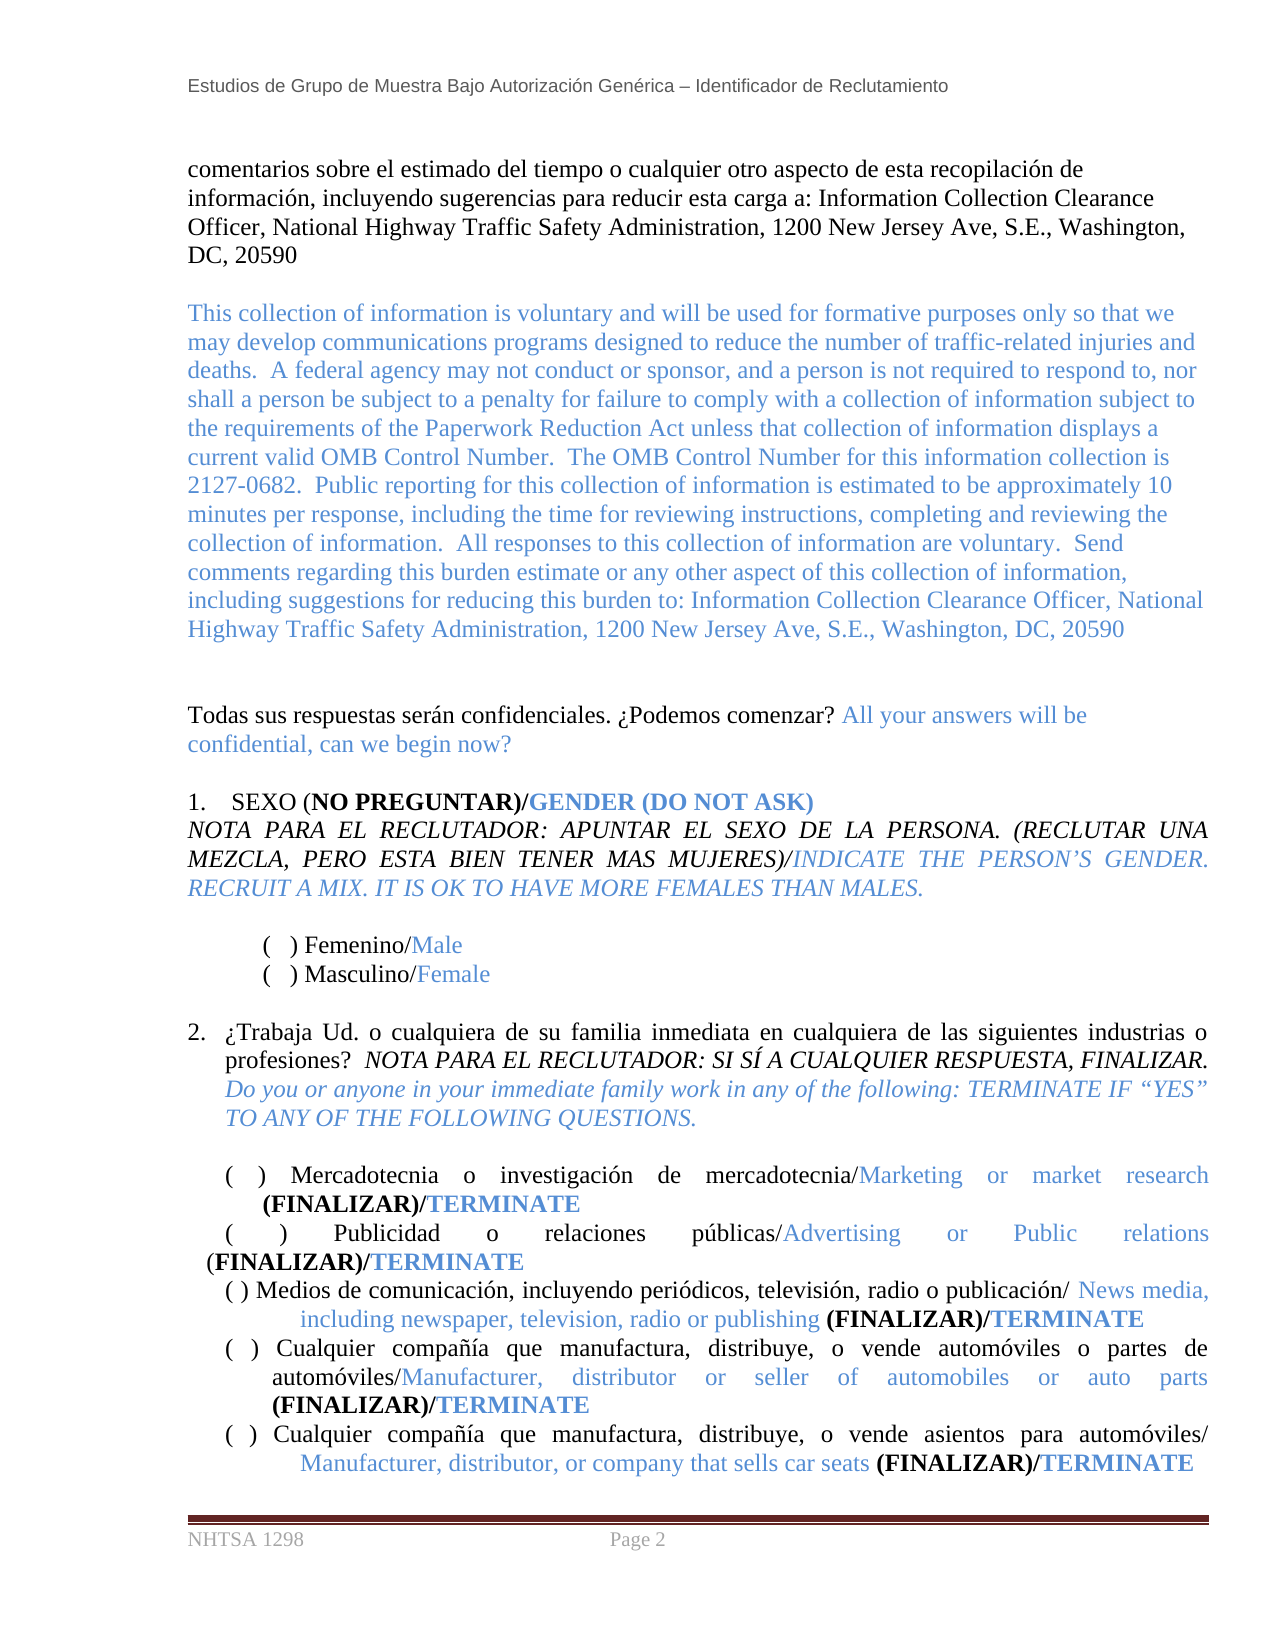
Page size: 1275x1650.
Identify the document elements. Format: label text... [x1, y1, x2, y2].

text ( ) Cualquier compañía que manufactura, distribuye, o vende asientos para automóviles/ Manufacturer, distributor, or company that sells car seats (FINALIZAR)/TERMINATE [225, 1419, 1209, 1477]
text ( ) Cualquier compañía que manufactura, distribuye, o vende automóviles o partes de automóviles/Manufacturer, distributor or seller of automobiles or auto parts (FINALIZAR)/TERMINATE [225, 1333, 1209, 1419]
text ( ) Publicidad o relaciones públicas/Advertising or Public relations (FINALIZAR)/TERMINATE [187, 1218, 1209, 1275]
text ( ) Masculino/Female [187, 959, 1239, 988]
text NOTA PARA EL RECLUTADOR: APUNTAR EL SEXO DE LA PERSONA. (RECLUTAR UNA MEZCLA, PERO ESTA BIEN TENER MAS MUJERES)/INDICATE THE PERSON’S GENDER. RECRUIT A MIX. IT IS OK TO HAVE MORE FEMALES THAN MALES. [187, 815, 1209, 902]
list ¿Trabaja Ud. o cualquiera de su familia inmediata en cualquiera de las siguientes industrias o profesiones? NOTA PARA EL RECLUTADOR: SI Sí A CUALQUIER RESPUESTA, FINALIZAR. Do you or anyone in your immediate family work in any of the following: TERMINATE IF “YES” TO ANY OF THE FOLLOWING QUESTIONS. [187, 1017, 1209, 1132]
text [187, 154, 1209, 269]
text ( ) Mercadotecnia o investigación de mercadotecnia/Marketing or market research (FINALIZAR)/TERMINATE [187, 1160, 1209, 1218]
text Todas sus respuestas serán confidenciales. ¿Podemos comenzar? All your answers will be confidential, can we begin now? [187, 700, 1209, 758]
text This collection of information is voluntary and will be used for formative purposes only so that we may develop communications programs designed to reduce the number of traffic-related injuries and deaths. A federal agency may not conduct or sponsor, and a person is not required to respond to, nor shall a person be subject to a penalty for failure to comply with a collection of information subject to the requirements of the Paperwork Reduction Act unless that collection of information displays a current valid OMB Control Number. The OMB Control Number for this information collection is 2127-0682. Public reporting for this collection of information is estimated to be approximately 10 minutes per response, including the time for reviewing instructions, completing and reviewing the collection of information. All responses to this collection of information are voluntary. Send comments regarding this burden estimate or any other aspect of this collection of information, including suggestions for reducing this burden to: Information Collection Clearance Officer, National Highway Traffic Safety Administration, 1200 New Jersey Ave, S.E., Washington, DC, 20590 [187, 298, 1209, 643]
text ( ) Femenino/Male [187, 930, 1209, 959]
text ( ) Medios de comunicación, incluyendo periódicos, televisión, radio o publicación/ News media, including newspaper, television, radio or publishing (FINALIZAR)/TERMINATE [225, 1275, 1209, 1333]
list SEXO (NO PREGUNTAR)/GENDER (DO NOT ASK) [187, 787, 1209, 815]
